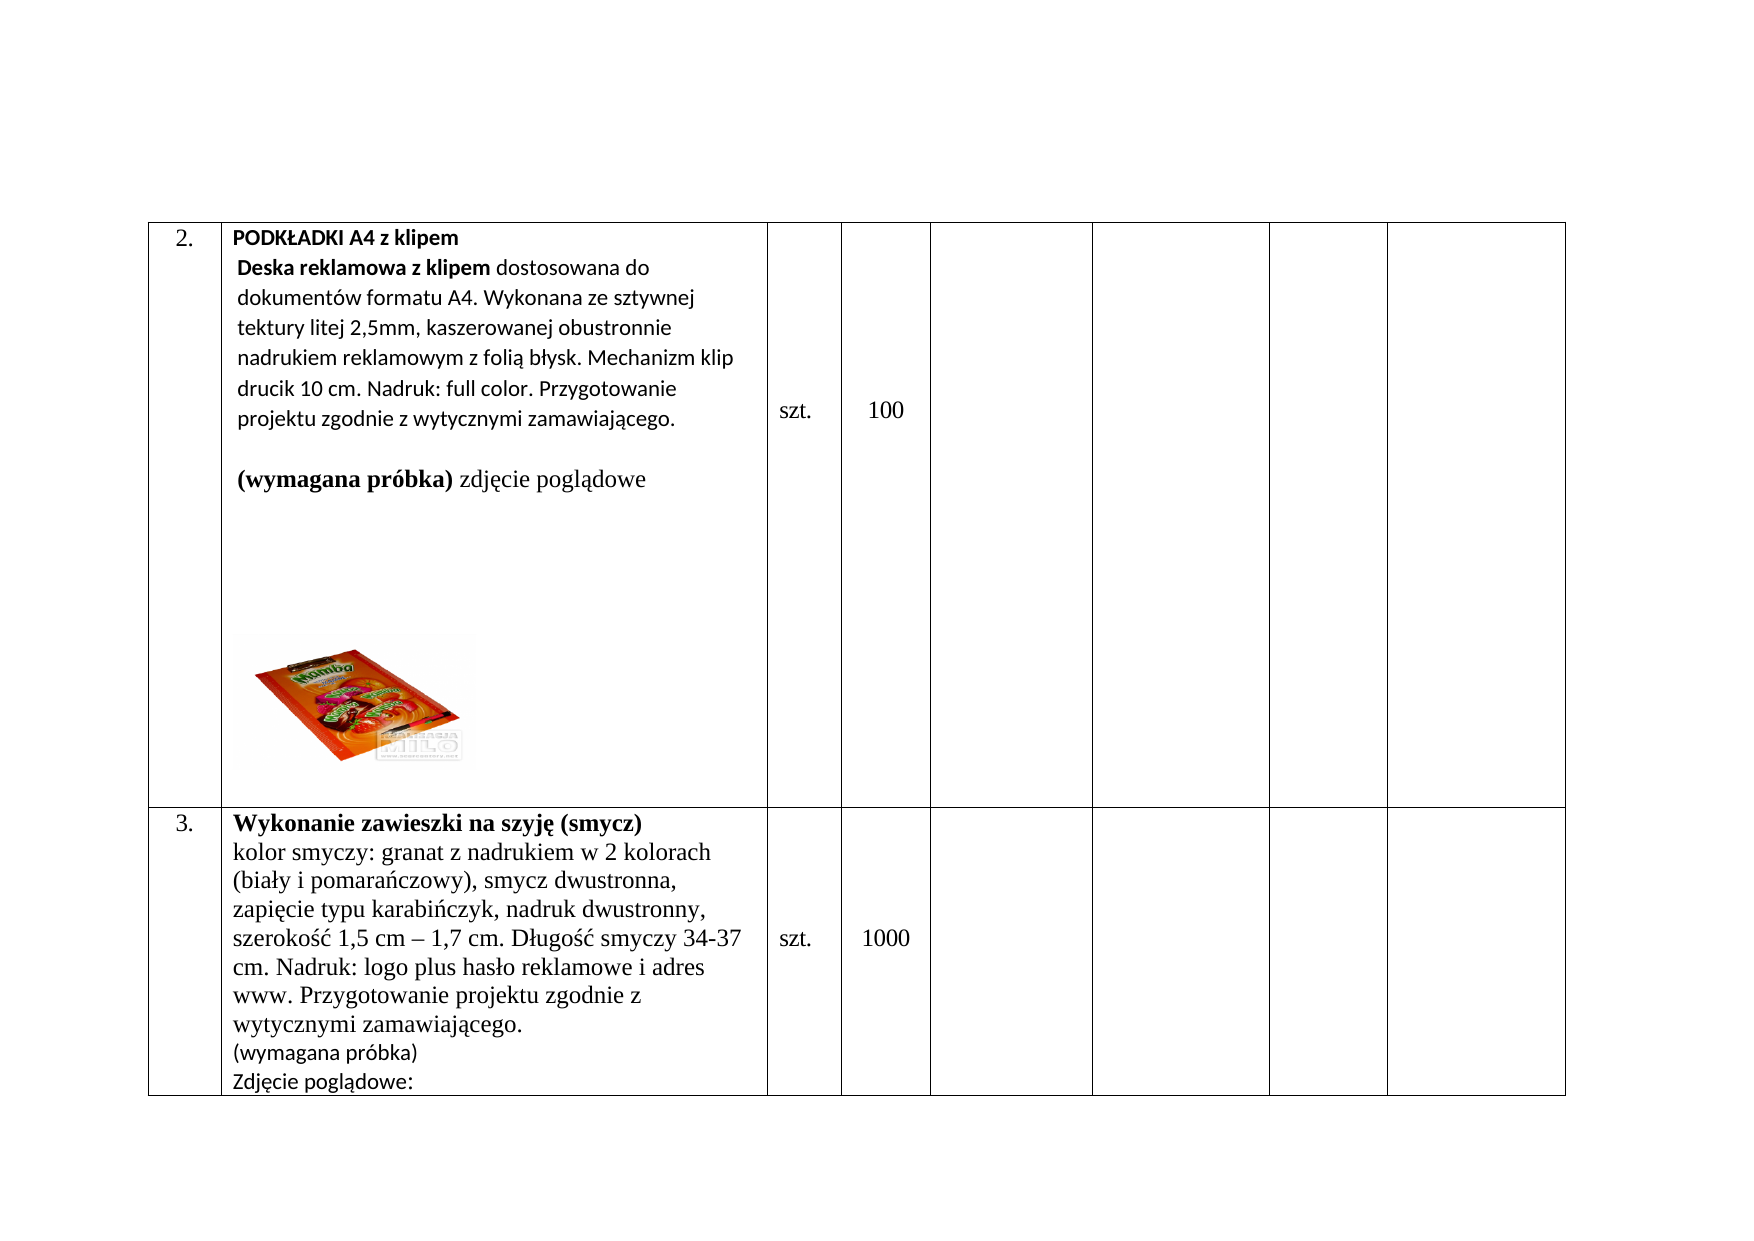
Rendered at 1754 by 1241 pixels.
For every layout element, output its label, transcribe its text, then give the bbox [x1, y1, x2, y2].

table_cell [222, 808, 767, 1095]
table_cell [1270, 223, 1387, 807]
table_cell 1000 [842, 808, 930, 1095]
table_cell [931, 808, 1092, 1095]
table_cell [1270, 808, 1387, 1095]
table_cell szt. [768, 808, 841, 1095]
table_cell PODKŁADKI A4 z klipem Deska reklamowa z klipem dostosowana do dokumentów formatu A4. Wykonana ze sztywnej tektury litej 2,5mm, kaszerowanej obustronnie nadrukiem reklamowym z folią błysk. Mechanizm klip drucik 10 cm. Nadruk: full color. Przygotowanie projektu zgodnie z wytycznymi zamawiającego. (wymagana próbka) zdjęcie poglądowe [222, 223, 767, 807]
table_cell 3. [149, 808, 221, 1095]
table_cell [931, 223, 1092, 807]
table_cell [1093, 223, 1269, 807]
table_cell [1388, 808, 1565, 1095]
picture [232, 624, 477, 779]
table_cell [1093, 808, 1269, 1095]
table_cell 2. [149, 223, 221, 807]
table_cell [1388, 223, 1565, 807]
table_cell szt. [768, 223, 841, 807]
table_cell 100 [842, 223, 930, 807]
